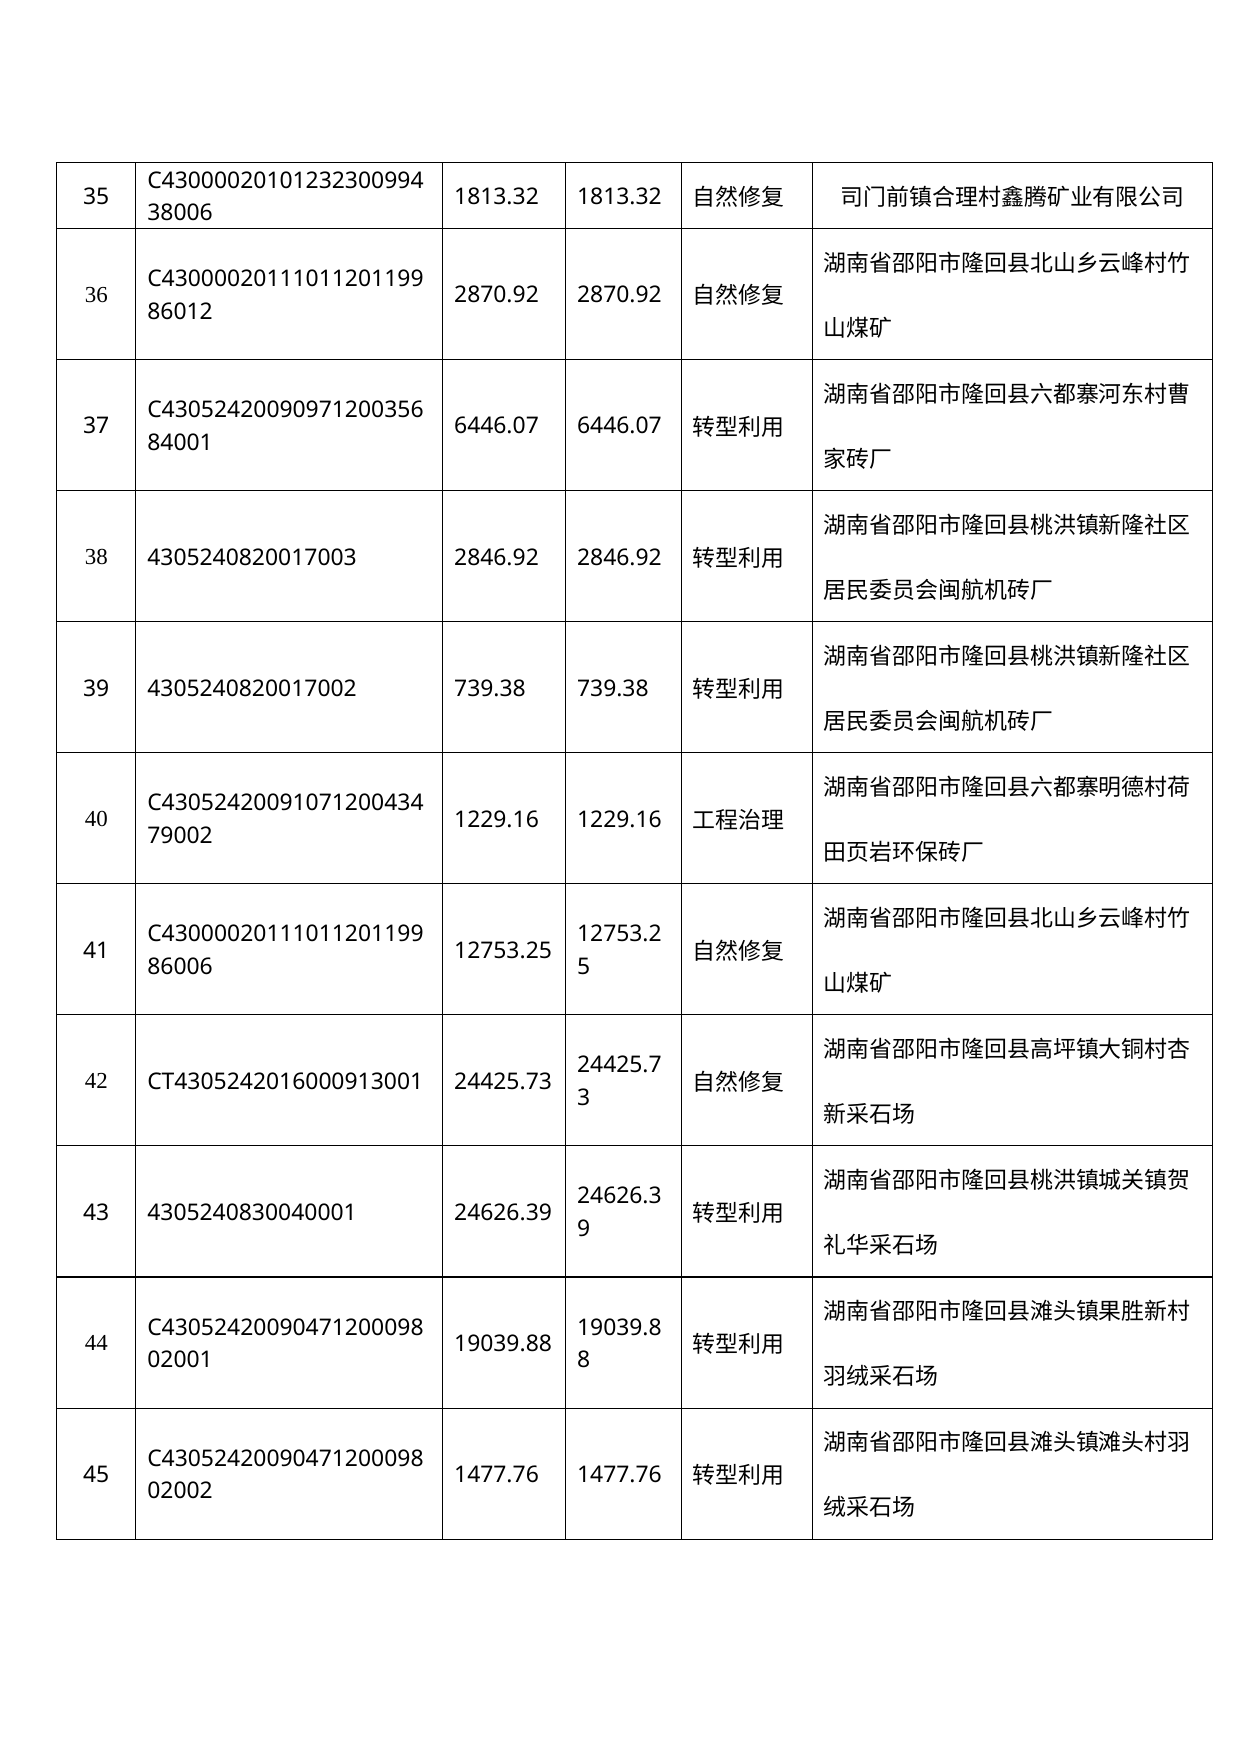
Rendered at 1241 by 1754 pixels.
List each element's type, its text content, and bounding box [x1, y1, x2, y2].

table_cell 转型利用 [682, 622, 812, 752]
table_cell 2870.92 [443, 229, 565, 359]
table_cell 湖南省邵阳市隆回县桃洪镇新隆社区居民委员会闽航机砖厂 [813, 491, 1212, 621]
table_cell C4305242009047120009802001 [136, 1278, 442, 1407]
table_cell 转型利用 [682, 1278, 812, 1407]
table_cell 湖南省邵阳市隆回县高坪镇大铜村杏新采石场 [813, 1015, 1212, 1145]
table_cell 12753.25 [566, 884, 681, 1014]
table_cell 39 [57, 622, 135, 752]
table_cell 自然修复 [682, 1015, 812, 1145]
table_cell C4305242009047120009802002 [136, 1409, 442, 1538]
table_cell 1813.32 [566, 163, 681, 228]
table_cell 12753.25 [443, 884, 565, 1014]
table_cell 6446.07 [443, 360, 565, 490]
table_cell 自然修复 [682, 884, 812, 1014]
table_cell 2870.92 [566, 229, 681, 359]
table_cell 42 [57, 1015, 135, 1145]
table_cell 1813.32 [443, 163, 565, 228]
table_cell 1229.16 [443, 753, 565, 883]
table_cell 司门前镇合理村鑫腾矿业有限公司 [813, 163, 1212, 228]
table_cell 1477.76 [443, 1409, 565, 1538]
table_cell 24626.39 [566, 1146, 681, 1276]
table_cell 4305240820017002 [136, 622, 442, 752]
table_cell 24425.73 [566, 1015, 681, 1145]
table_cell 19039.88 [566, 1278, 681, 1407]
table_cell 4305240820017003 [136, 491, 442, 621]
table_cell 38 [57, 491, 135, 621]
table_cell 19039.88 [443, 1278, 565, 1407]
table_cell 湖南省邵阳市隆回县滩头镇滩头村羽绒采石场 [813, 1409, 1212, 1538]
table_cell 转型利用 [682, 1409, 812, 1538]
table_cell 36 [57, 229, 135, 359]
table_cell 工程治理 [682, 753, 812, 883]
table_cell 37 [57, 360, 135, 490]
table_cell C4305242009107120043479002 [136, 753, 442, 883]
table_cell 湖南省邵阳市隆回县六都寨河东村曹家砖厂 [813, 360, 1212, 490]
table_cell CT4305242016000913001 [136, 1015, 442, 1145]
table_cell 自然修复 [682, 229, 812, 359]
table_cell 739.38 [566, 622, 681, 752]
table_cell 43 [57, 1146, 135, 1276]
table_cell 1229.16 [566, 753, 681, 883]
table_cell 2846.92 [566, 491, 681, 621]
table_cell 6446.07 [566, 360, 681, 490]
table_cell 转型利用 [682, 491, 812, 621]
table_cell 湖南省邵阳市隆回县北山乡云峰村竹山煤矿 [813, 229, 1212, 359]
table_cell 24425.73 [443, 1015, 565, 1145]
table_cell 湖南省邵阳市隆回县桃洪镇新隆社区居民委员会闽航机砖厂 [813, 622, 1212, 752]
table_cell C4300002011101120119986012 [136, 229, 442, 359]
table_cell 湖南省邵阳市隆回县六都寨明德村荷田页岩环保砖厂 [813, 753, 1212, 883]
table_cell 转型利用 [682, 360, 812, 490]
table_cell 44 [57, 1278, 135, 1407]
table_cell C4300002010123230099438006 [136, 163, 442, 228]
table_cell 4305240830040001 [136, 1146, 442, 1276]
table_cell 739.38 [443, 622, 565, 752]
table_cell 24626.39 [443, 1146, 565, 1276]
table_cell C4300002011101120119986006 [136, 884, 442, 1014]
table_cell 转型利用 [682, 1146, 812, 1276]
table_cell 40 [57, 753, 135, 883]
table_cell 35 [57, 163, 135, 228]
table_cell 1477.76 [566, 1409, 681, 1538]
table_cell 湖南省邵阳市隆回县桃洪镇城关镇贺礼华采石场 [813, 1146, 1212, 1276]
table_cell 45 [57, 1409, 135, 1538]
table_cell 41 [57, 884, 135, 1014]
table_cell 2846.92 [443, 491, 565, 621]
table_cell C4305242009097120035684001 [136, 360, 442, 490]
table_cell 湖南省邵阳市隆回县滩头镇果胜新村羽绒采石场 [813, 1278, 1212, 1407]
table_cell 自然修复 [682, 163, 812, 228]
table_cell 湖南省邵阳市隆回县北山乡云峰村竹山煤矿 [813, 884, 1212, 1014]
